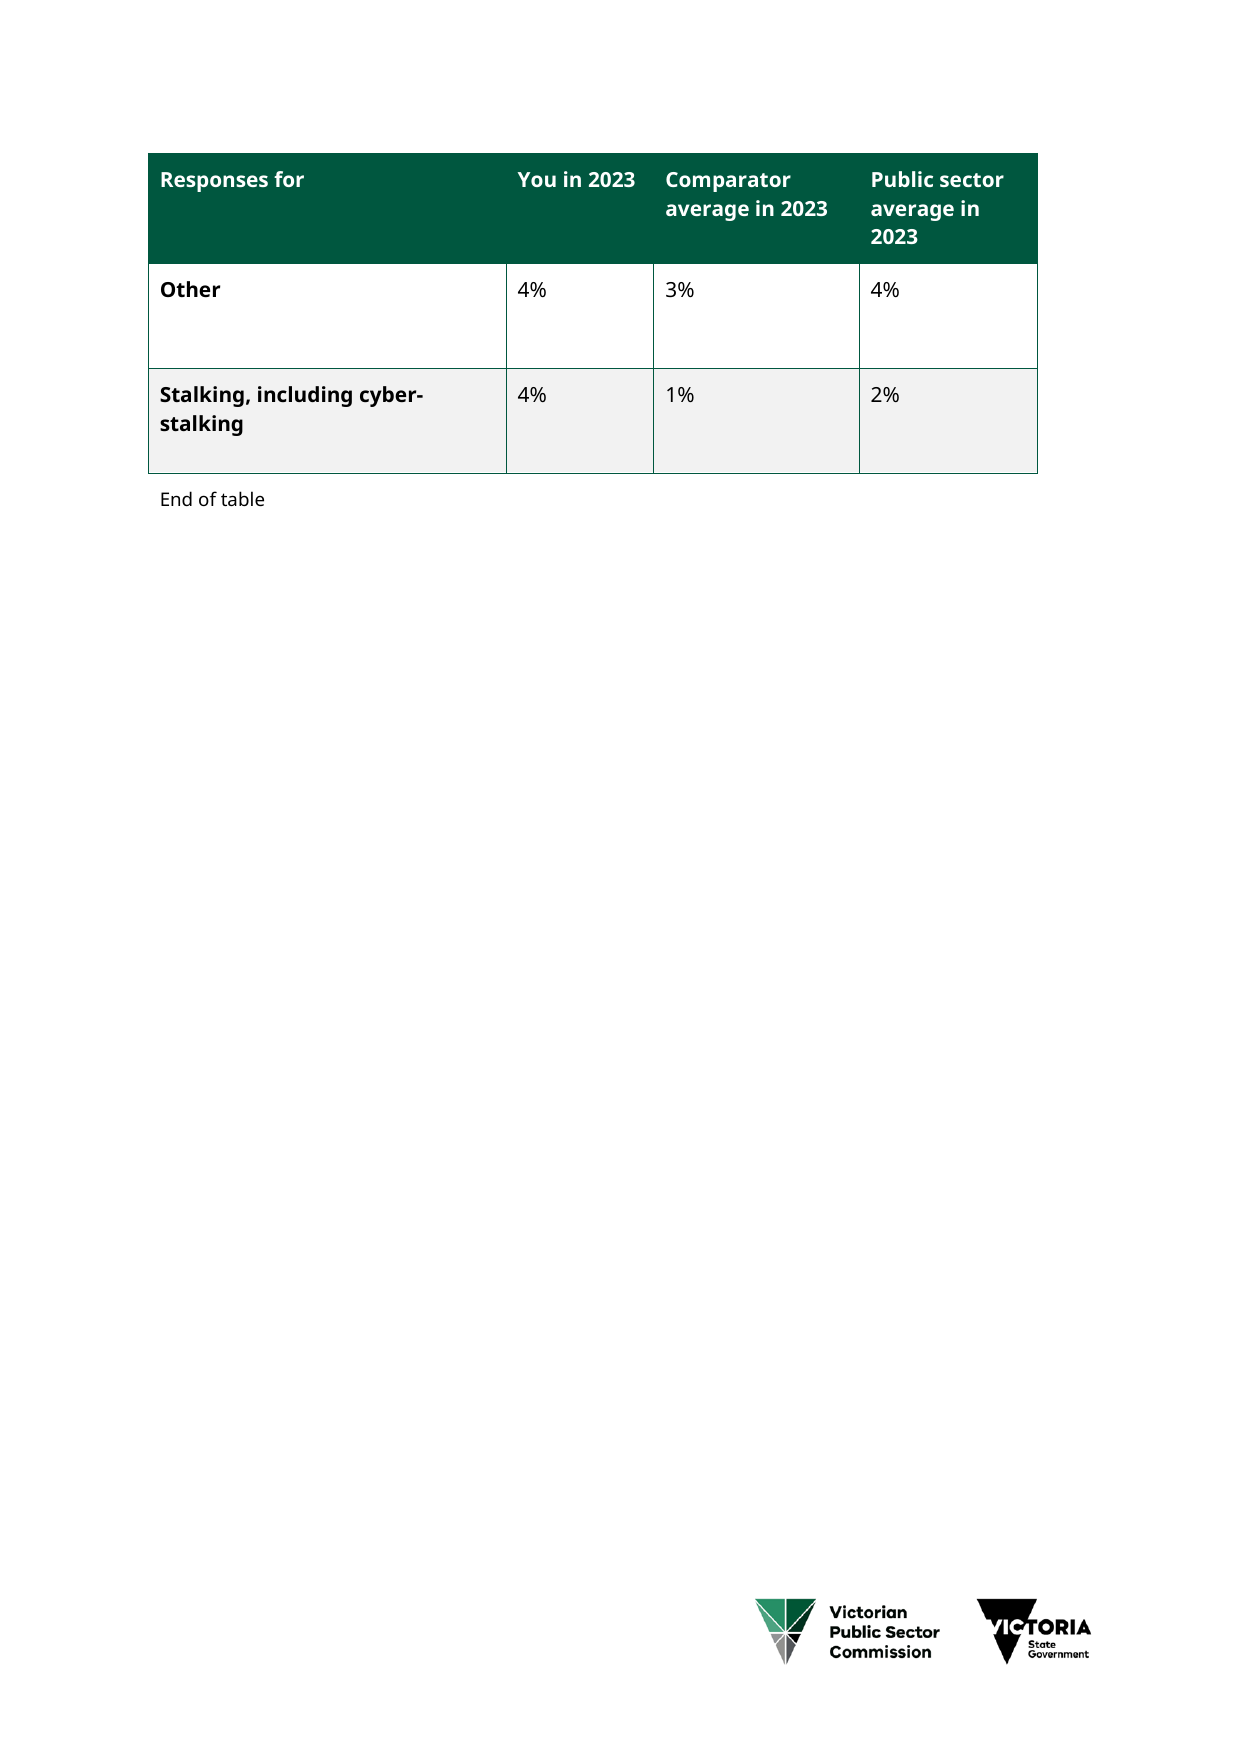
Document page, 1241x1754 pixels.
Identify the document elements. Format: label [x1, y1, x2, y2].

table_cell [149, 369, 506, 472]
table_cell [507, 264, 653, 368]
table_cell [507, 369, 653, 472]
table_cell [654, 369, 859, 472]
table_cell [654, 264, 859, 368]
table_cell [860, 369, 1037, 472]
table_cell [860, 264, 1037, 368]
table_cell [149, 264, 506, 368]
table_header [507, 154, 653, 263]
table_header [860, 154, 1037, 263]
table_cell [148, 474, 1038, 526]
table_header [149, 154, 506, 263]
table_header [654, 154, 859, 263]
picture [754, 1598, 1093, 1666]
